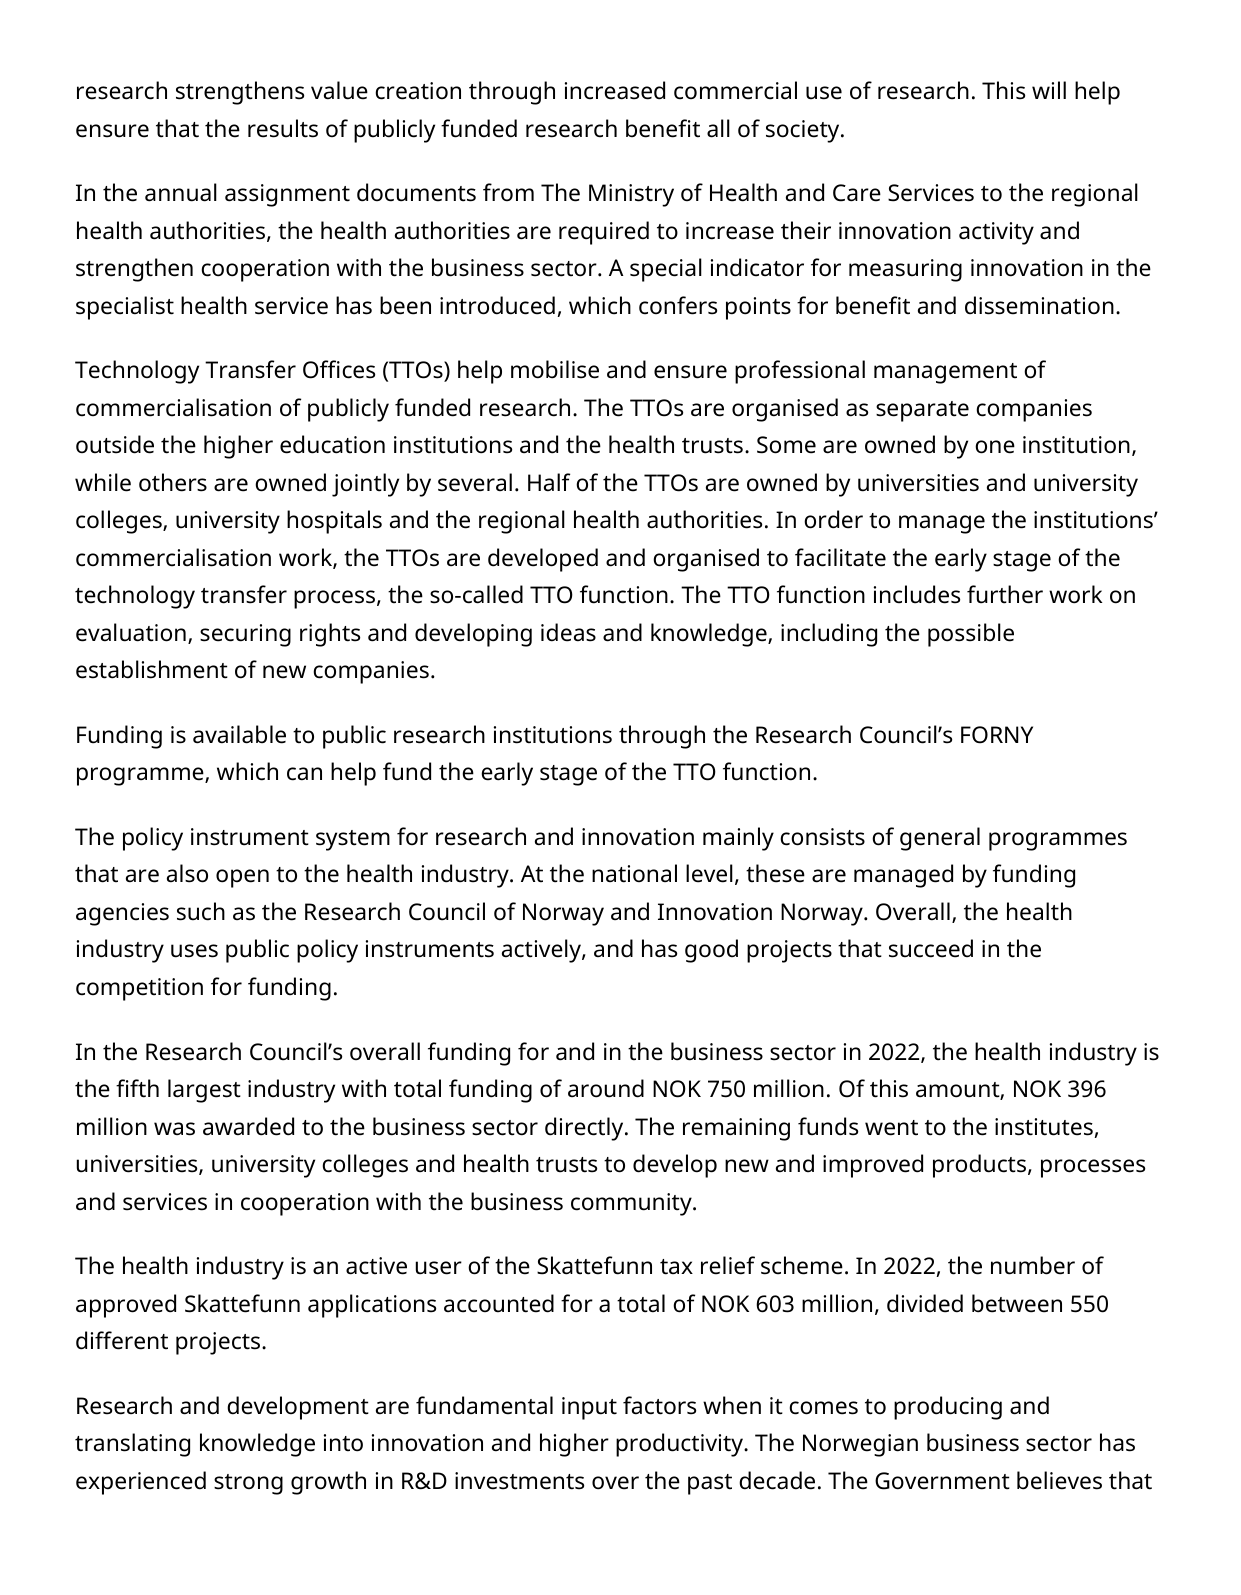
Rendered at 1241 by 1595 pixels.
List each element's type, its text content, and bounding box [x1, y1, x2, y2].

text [75, 75, 1165, 144]
text The policy instrument system for research and innovation mainly consists of general programmes that are also open to the health industry. At the national level, these are managed by funding agencies such as the Research Council of Norway and Innovation Norway. Overall, the health industry uses public policy instruments actively, and has good projects that succeed in the competition for funding. [75, 821, 1165, 1002]
text Technology Transfer Offices (TTOs) help mobilise and ensure professional management of commercialisation of publicly funded research. The TTOs are organised as separate companies outside the higher education institutions and the health trusts. Some are owned by one institution, while others are owned jointly by several. Half of the TTOs are owned by universities and university colleges, university hospitals and the regional health authorities. In order to manage the institutions’ commercialisation work, the TTOs are developed and organised to facilitate the early stage of the technology transfer process, the so-called TTO function. The TTO function includes further work on evaluation, securing rights and developing ideas and knowledge, including the possible establishment of new companies. [75, 354, 1165, 685]
text The health industry is an active user of the Skattefunn tax relief scheme. In 2022, the number of approved Skattefunn applications accounted for a total of NOK 603 million, divided between 550 different projects. [75, 1250, 1165, 1356]
text Funding is available to public research institutions through the Research Council’s FORNY programme, which can help fund the early stage of the TTO function. [75, 719, 1165, 787]
text In the Research Council’s overall funding for and in the business sector in 2022, the health industry is the fifth largest industry with total funding of around NOK 750 million. Of this amount, NOK 396 million was awarded to the business sector directly. The remaining funds went to the institutes, universities, university colleges and health trusts to develop new and improved products, processes and services in cooperation with the business community. [75, 1035, 1165, 1217]
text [75, 1389, 1165, 1496]
text In the annual assignment documents from The Ministry of Health and Care Services to the regional health authorities, the health authorities are required to increase their innovation activity and strengthen cooperation with the business sector. A special indicator for measuring innovation in the specialist health service has been introduced, which confers points for benefit and dissemination. [75, 177, 1165, 321]
